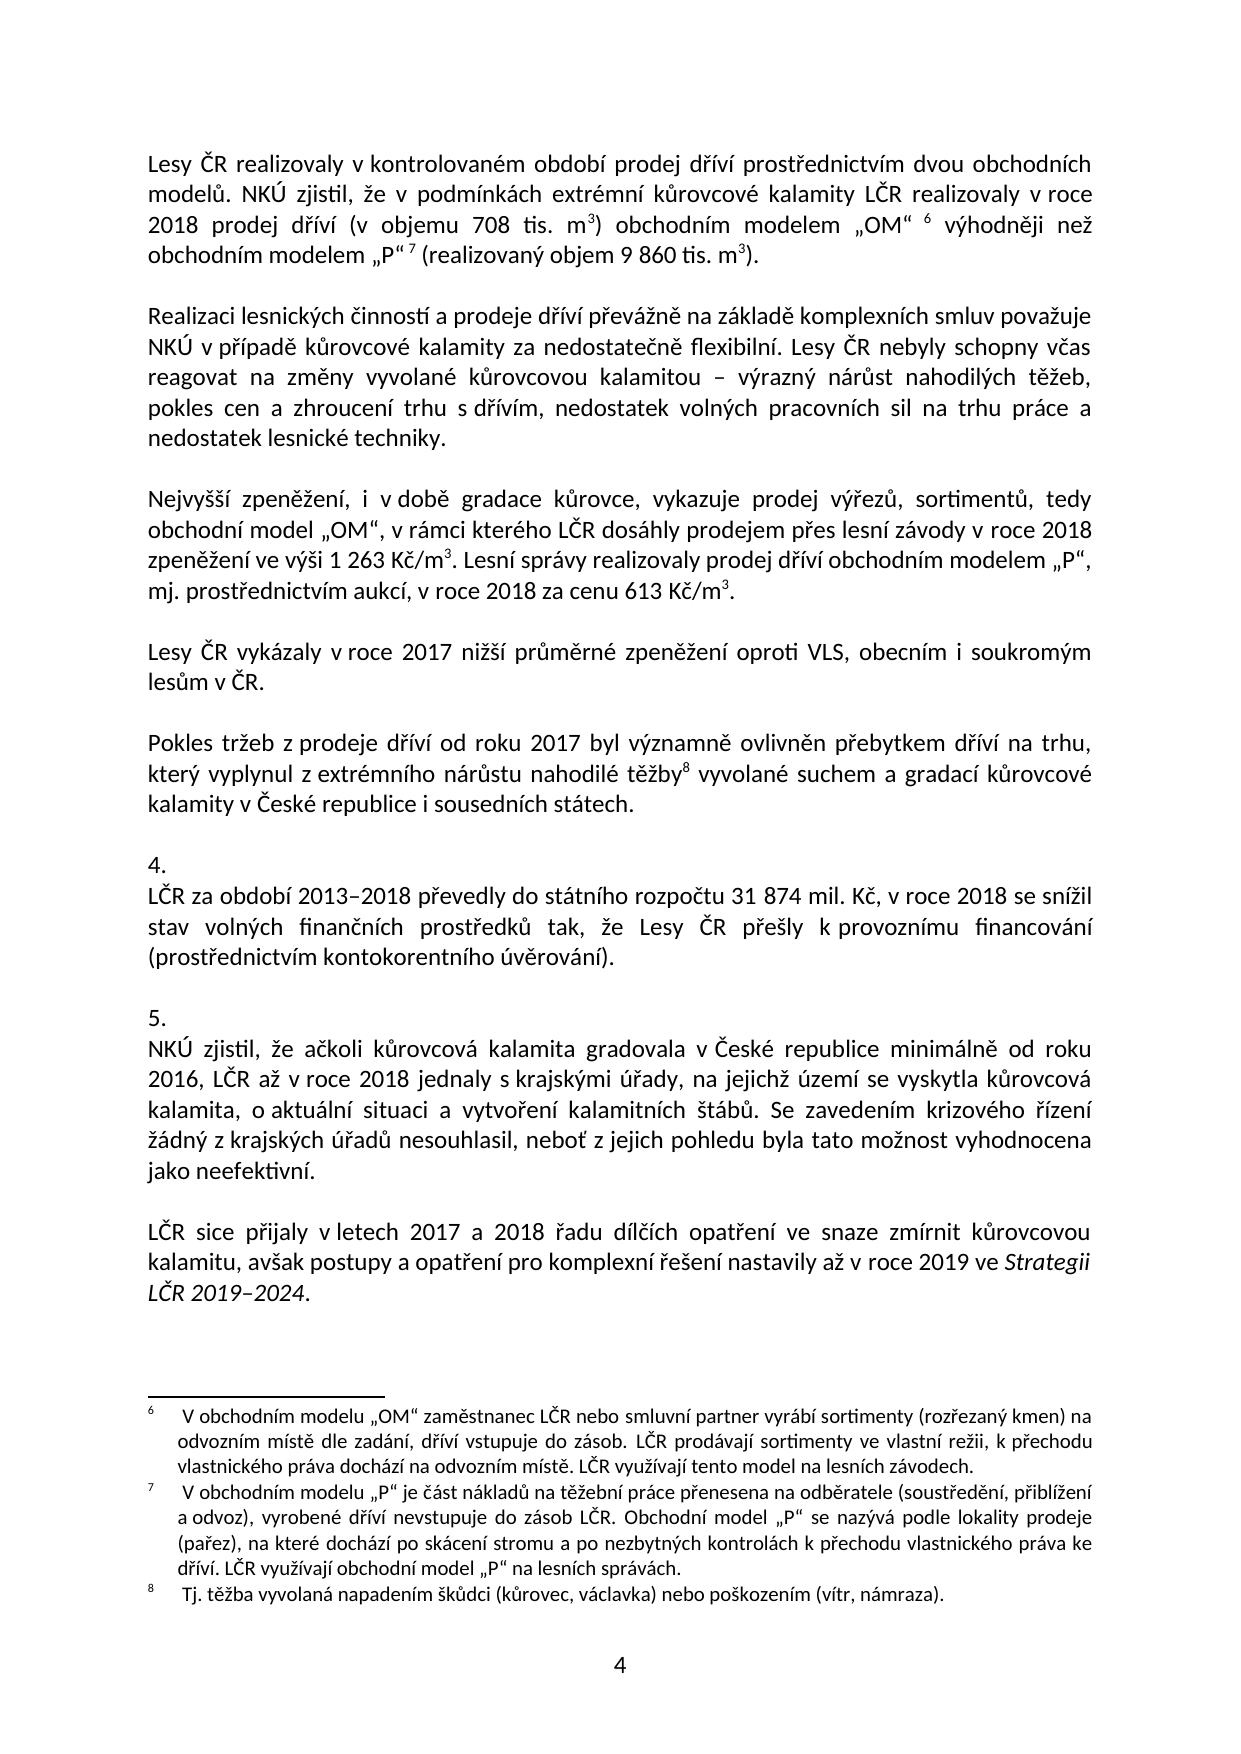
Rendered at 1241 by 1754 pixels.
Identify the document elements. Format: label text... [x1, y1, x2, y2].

text Nejvyšší zpeněžení, i v době gradace kůrovce, vykazuje prodej výřezů, sortimentů, tedy obchodní model „OM“, v rámci kterého LČR dosáhly prodejem přes lesní závody v roce 2018 zpeněžení ve výši 1 263 Kč/m3. Lesní správy realizovaly prodej dříví obchodním modelem „P“, mj. prostřednictvím aukcí, v roce 2018 za cenu 613 Kč/m3. [148, 483, 1092, 606]
text LČR sice přijaly v letech 2017 a 2018 řadu dílčích opatření ve snaze zmírnit kůrovcovou kalamitu, avšak postupy a opatření pro komplexní řešení nastavily až v roce 2019 ve Strategii LČR 2019–2024. [148, 1216, 1092, 1307]
text Lesy ČR realizovaly v kontrolovaném období prodej dříví prostřednictvím dvou obchodních modelů. NKÚ zjistil, že v podmínkách extrémní kůrovcové kalamity LČR realizovaly v roce 2018 prodej dříví (v objemu 708 tis. m3) obchodním modelem „OM“ výhodněji než obchodním modelem „P“ (realizovaný objem 9 860 tis. m3). [148, 148, 1092, 270]
text Lesy ČR vykázaly v roce 2017 nižší průměrné zpeněžení oproti VLS, obecním i soukromým lesům v ČR. [148, 636, 1092, 697]
text NKÚ zjistil, že ačkoli kůrovcová kalamita gradovala v České republice minimálně od roku 2016, LČR až v roce 2018 jednaly s krajskými úřady, na jejichž území se vyskytla kůrovcová kalamita, o aktuální situaci a vytvoření kalamitních štábů. Se zavedením krizového řízení žádný z krajských úřadů nesouhlasil, neboť z jejich pohledu byla tato možnost vyhodnocena jako neefektivní. [148, 1033, 1092, 1185]
text 5. [148, 1002, 1092, 1033]
text LČR za období 2013–2018 převedly do státního rozpočtu 31 874 mil. Kč, v roce 2018 se snížil stav volných finančních prostředků tak, že Lesy ČR přešly k provoznímu financování (prostřednictvím kontokorentního úvěrování). [148, 880, 1092, 972]
text 4. [148, 850, 1092, 880]
text Pokles tržeb z prodeje dříví od roku 2017 byl významně ovlivněn přebytkem dříví na trhu, který vyplynul z extrémního nárůstu nahodilé těžby vyvolané suchem a gradací kůrovcové kalamity v České republice i sousedních státech. [148, 728, 1092, 819]
text Realizaci lesnických činností a prodeje dříví převážně na základě komplexních smluv považuje NKÚ v případě kůrovcové kalamity za nedostatečně flexibilní. Lesy ČR nebyly schopny včas reagovat na změny vyvolané kůrovcovou kalamitou – výrazný nárůst nahodilých těžeb, pokles cen a zhroucení trhu s dřívím, nedostatek volných pracovních sil na trhu práce a nedostatek lesnické techniky. [148, 300, 1092, 453]
